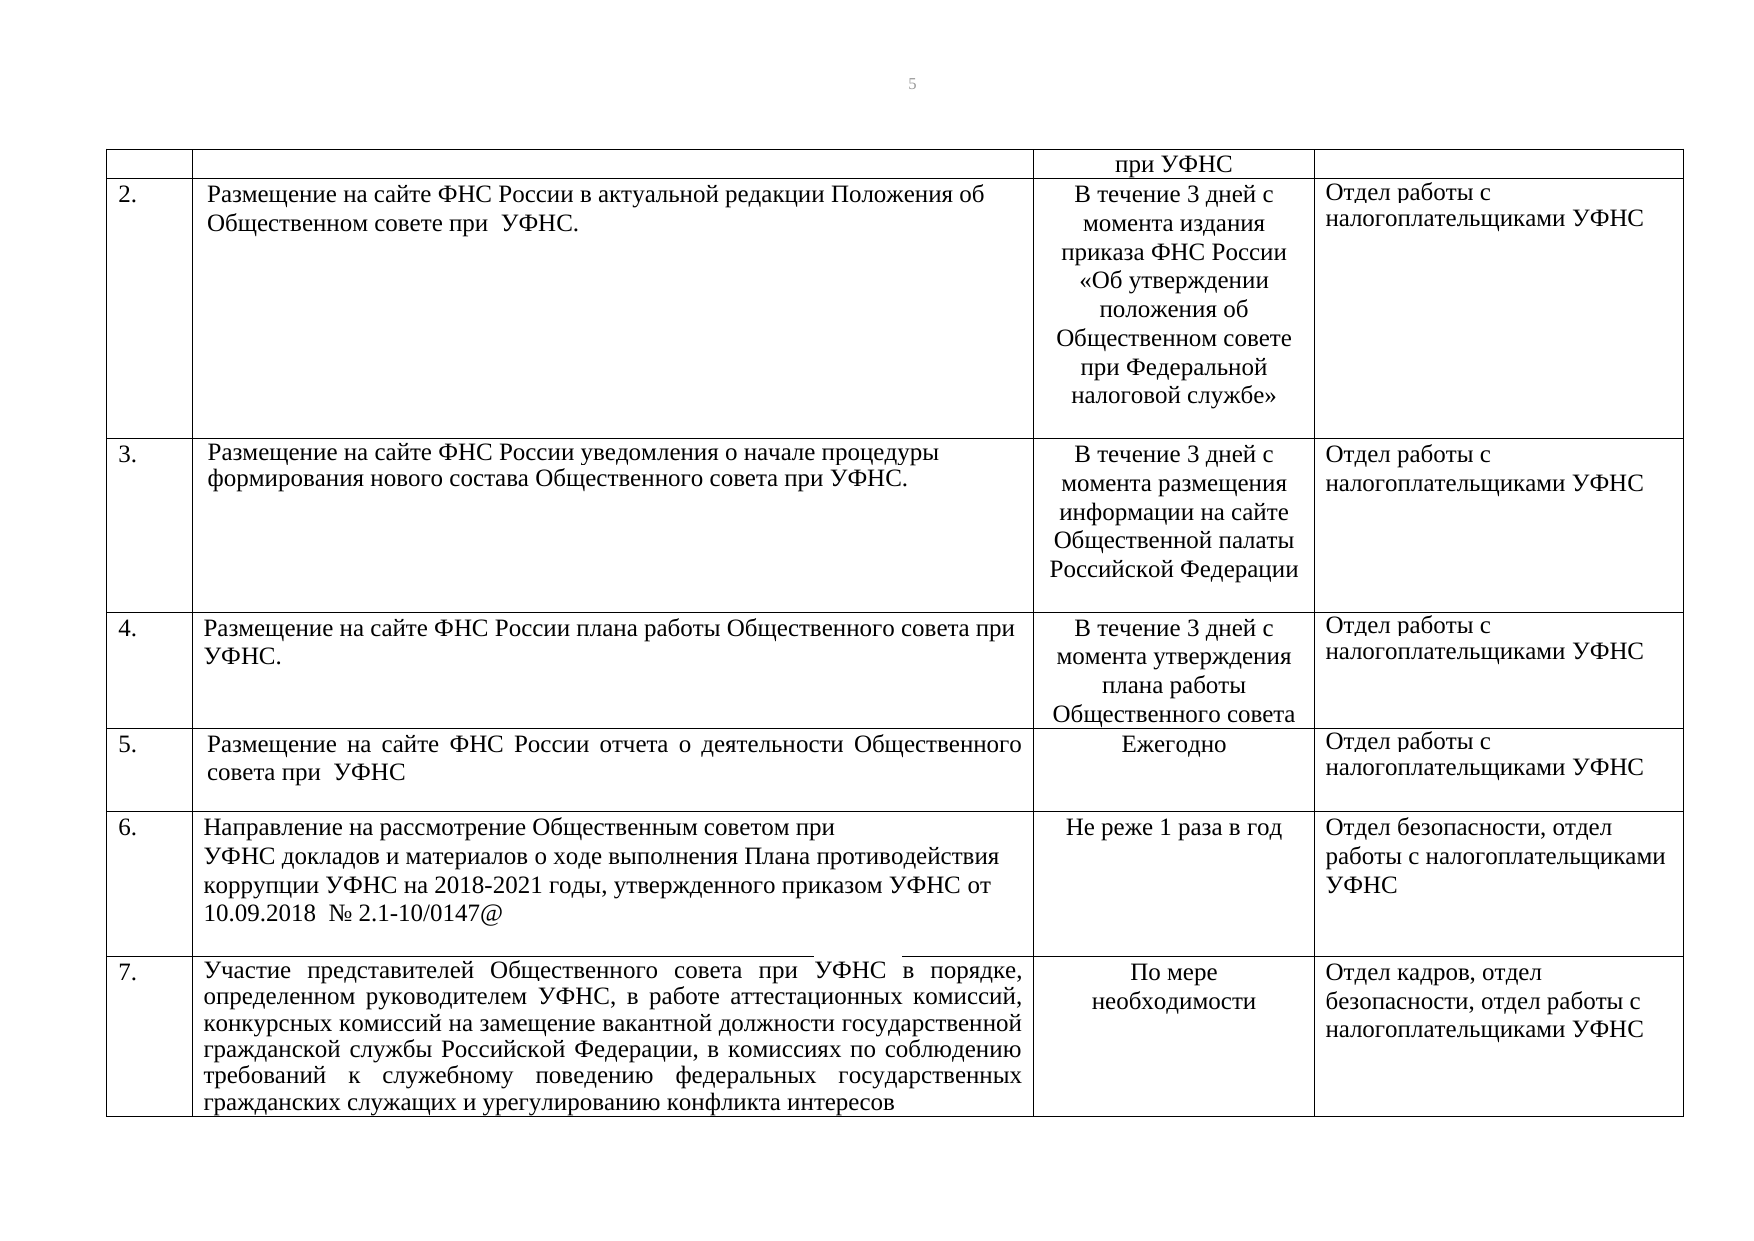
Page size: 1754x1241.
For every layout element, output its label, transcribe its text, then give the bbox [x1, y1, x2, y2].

table_cell В течение 3 дней с момента размещения информации на сайте Общественной палаты Российской Федерации [1034, 439, 1314, 612]
table_cell Ежегодно [1034, 729, 1314, 811]
table_cell Размещение на сайте ФНС России отчета о деятельности Общественного совета при УФНС [193, 729, 1033, 811]
table_cell 7. [107, 957, 192, 1116]
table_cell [1034, 150, 1314, 178]
table_cell 6. [107, 812, 192, 956]
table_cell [1034, 957, 1314, 1116]
table_cell 2. [107, 179, 192, 438]
table_cell 4. [107, 613, 192, 728]
table_cell Отдел работы с налогоплательщиками УФНС [1315, 613, 1683, 728]
table_cell В течение 3 дней с момента утверждения плана работы Общественного совета [1034, 613, 1314, 728]
table_cell 5. [107, 729, 192, 811]
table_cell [1315, 150, 1683, 178]
table_cell Размещение на сайте ФНС России плана работы Общественного совета при УФНС. [193, 613, 1033, 728]
table_cell Отдел безопасности, отдел работы с налогоплательщиками УФНС [1315, 812, 1683, 956]
table_cell Не реже 1 раза в год [1034, 812, 1314, 956]
table_cell Отдел работы с налогоплательщиками УФНС [1315, 439, 1683, 612]
table_cell 3. [107, 439, 192, 612]
table_cell Отдел работы с налогоплательщиками УФНС [1315, 729, 1683, 811]
table_cell Размещение на сайте ФНС России уведомления о начале процедуры формирования нового состава Общественного совета при УФНС. [193, 439, 1033, 612]
table_cell Направление на рассмотрение Общественным советом при УФНС докладов и материалов о ходе выполнения Плана противодействия коррупции УФНС на 2018-2021 годы, утвержденного приказом УФНС от 10.09.2018 № 2.1-10/0147@ [193, 812, 1033, 956]
table_cell Участие представителей Общественного совета при УФНС в порядке, определенном руководителем УФНС, в работе аттестационных комиссий, конкурсных комиссий на замещение вакантной должности государственной гражданской службы Российской Федерации, в комиссиях по соблюдению требований к служебному поведению федеральных государственных гражданских служащих и урегулированию конфликта интересов [193, 957, 1033, 1116]
table_cell Отдел кадров, отдел безопасности, отдел работы с налогоплательщиками УФНС [1315, 957, 1683, 1116]
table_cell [193, 150, 1033, 178]
table_cell 1. [107, 150, 192, 178]
table_cell В течение 3 дней с момента издания приказа ФНС России «Об утверждении положения об Общественном совете при Федеральной налоговой службе» [1034, 179, 1314, 438]
table_cell Отдел работы с налогоплательщиками УФНС [1315, 179, 1683, 438]
table_cell Размещение на сайте ФНС России в актуальной редакции Положения об Общественном совете при УФНС. [193, 179, 1033, 438]
